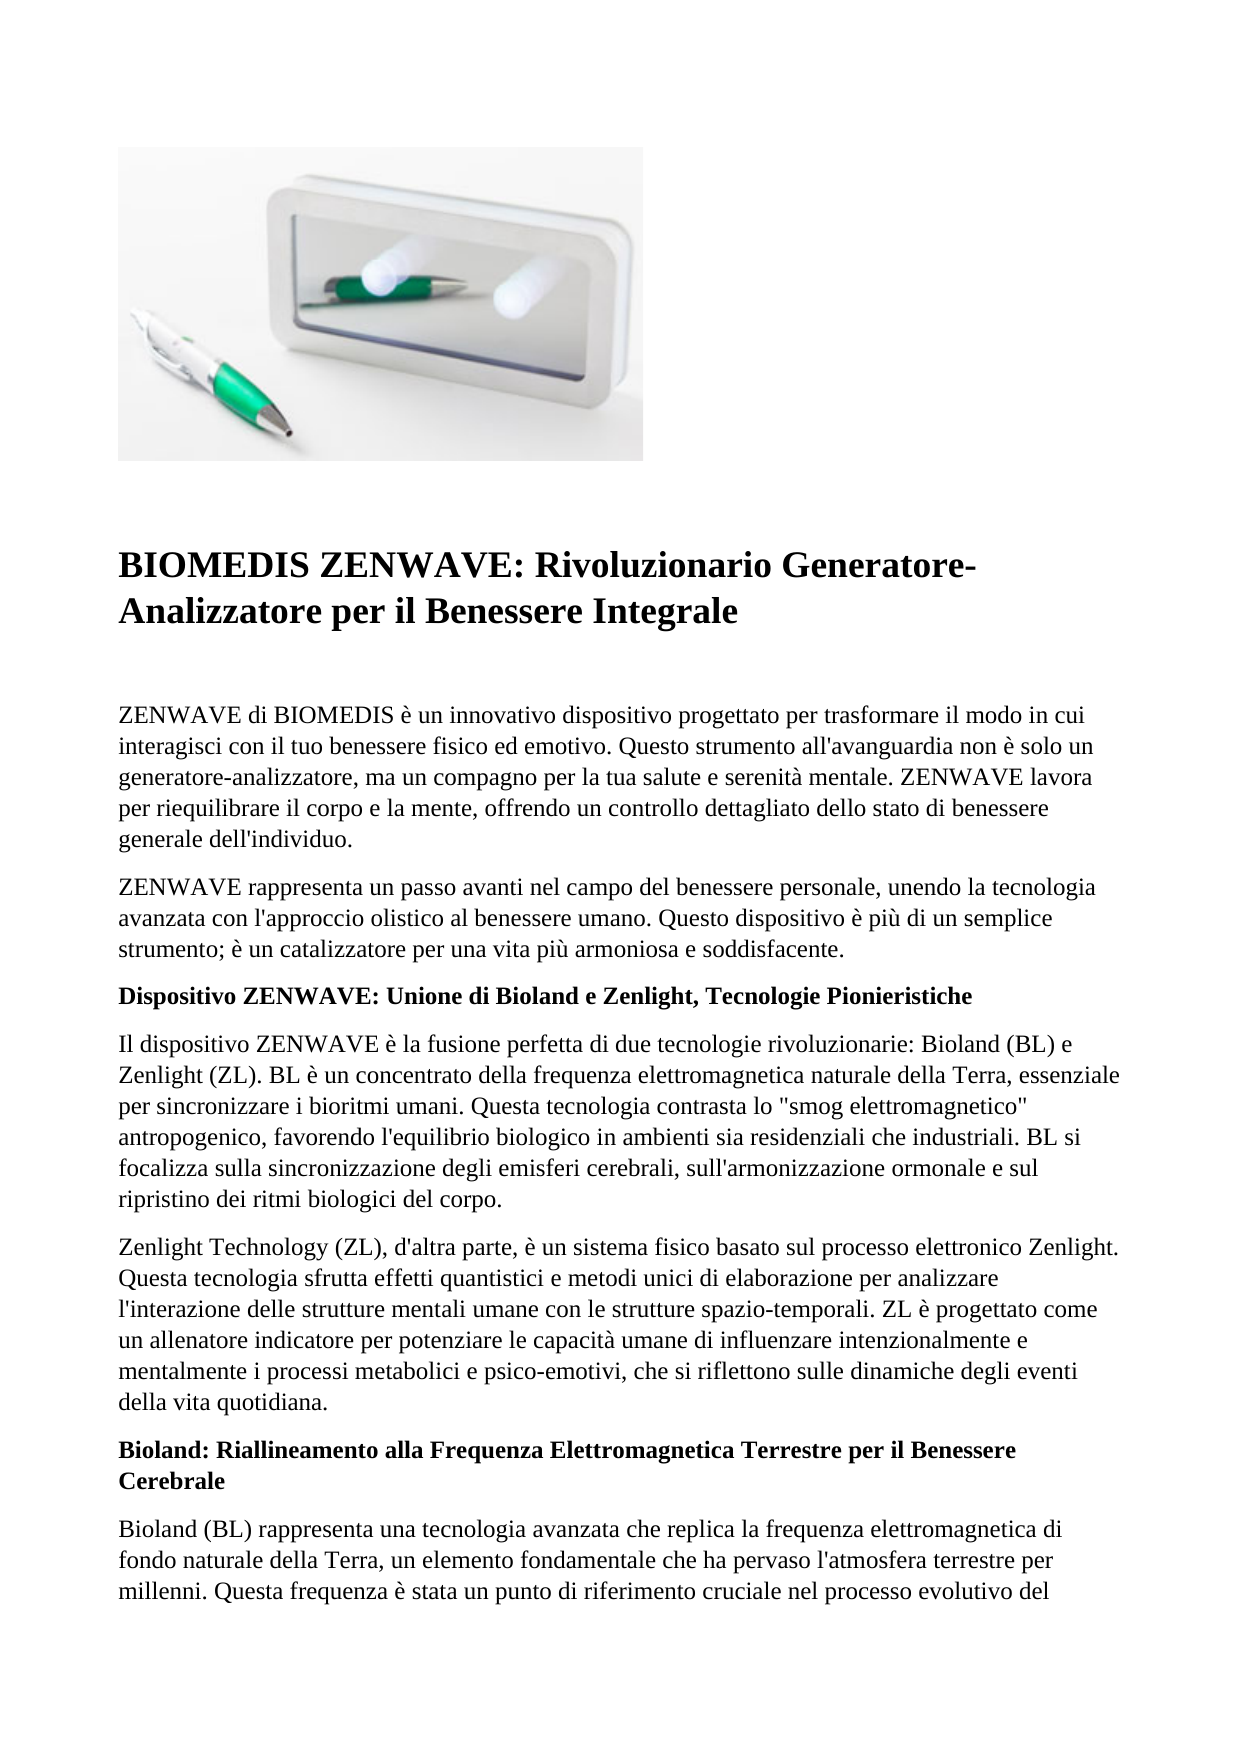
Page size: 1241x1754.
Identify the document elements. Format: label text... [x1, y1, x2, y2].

text BIOMEDIS ZENWAVE: Rivoluzionario Generatore-Analizzatore per il Benessere Integrale [118, 542, 1122, 632]
text Bioland: Riallineamento alla Frequenza Elettromagnetica Terrestre per il Benessere Cerebrale [118, 1435, 1122, 1495]
text ZENWAVE di BIOMEDIS è un innovativo dispositivo progettato per trasformare il modo in cui interagisci con il tuo benessere fisico ed emotivo. Questo strumento all'avanguardia non è solo un generatore-analizzatore, ma un compagno per la tua salute e serenità mentale. ZENWAVE lavora per riequilibrare il corpo e la mente, offrendo un controllo dettagliato dello stato di benessere generale dell'individuo. [118, 700, 1122, 853]
text Zenlight Technology (ZL), d'altra parte, è un sistema fisico basato sul processo elettronico Zenlight. Questa tecnologia sfrutta effetti quantistici e metodi unici di elaborazione per analizzare l'interazione delle strutture mentali umane con le strutture spazio-temporali. ZL è progettato come un allenatore indicatore per potenziare le capacità umane di influenzare intenzionalmente e mentalmente i processi metabolici e psico-emotivi, che si riflettono sulle dinamiche degli eventi della vita quotidiana. [118, 1232, 1122, 1416]
text ZENWAVE rappresenta un passo avanti nel campo del benessere personale, unendo la tecnologia avanzata con l'approccio olistico al benessere umano. Questo dispositivo è più di un semplice strumento; è un catalizzatore per una vita più armoniosa e soddisfacente. [118, 872, 1122, 962]
text Il dispositivo ZENWAVE è la fusione perfetta di due tecnologie rivoluzionarie: Bioland (BL) e Zenlight (ZL). BL è un concentrato della frequenza elettromagnetica naturale della Terra, essenziale per sincronizzare i bioritmi umani. Questa tecnologia contrasta lo "smog elettromagnetico" antropogenico, favorendo l'equilibrio biologico in ambienti sia residenziali che industriali. BL si focalizza sulla sincronizzazione degli emisferi cerebrali, sull'armonizzazione ormonale e sul ripristino dei ritmi biologici del corpo. [118, 1029, 1122, 1213]
text Dispositivo ZENWAVE: Unione di Bioland e Zenlight, Tecnologie Pionieristiche [118, 981, 1122, 1010]
picture [118, 147, 644, 461]
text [118, 1514, 1122, 1604]
